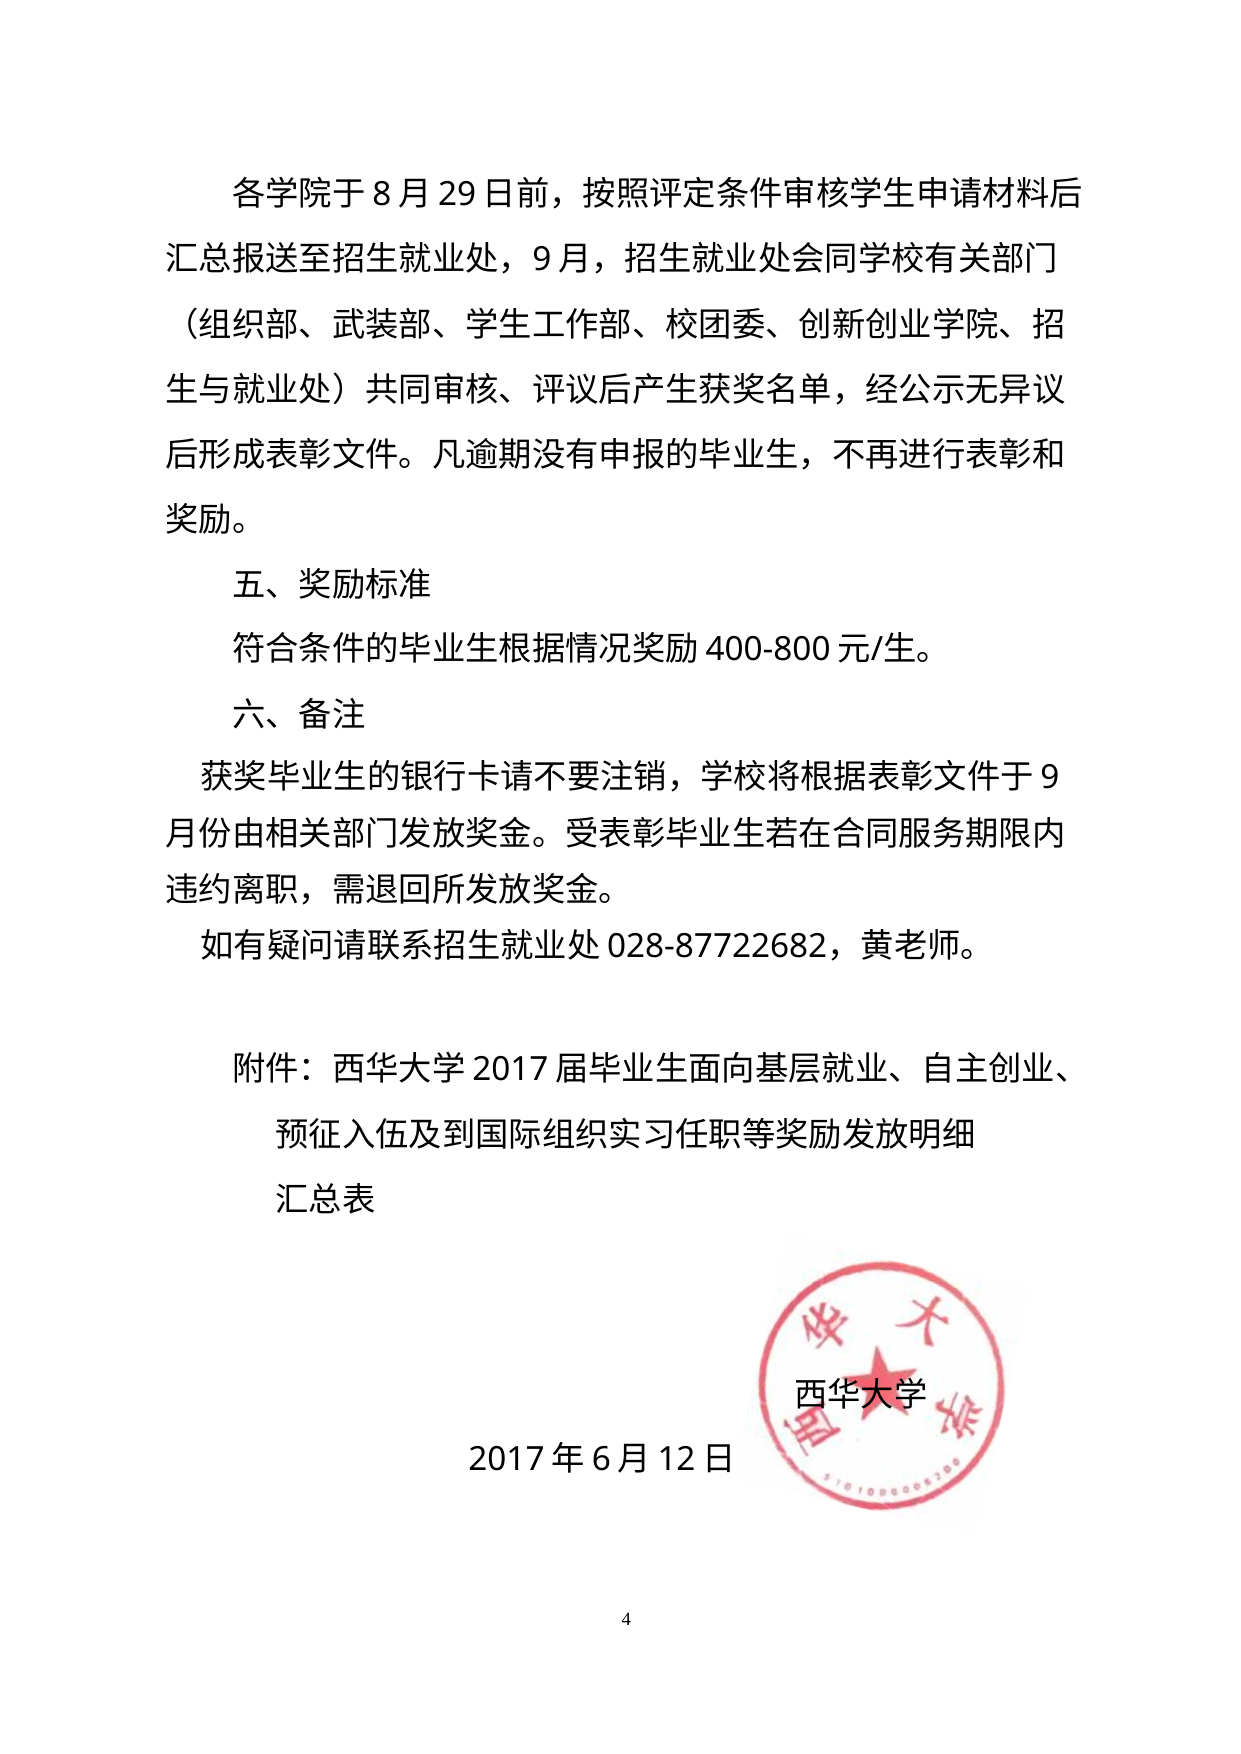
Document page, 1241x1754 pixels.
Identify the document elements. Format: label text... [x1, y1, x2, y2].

text 汇总表 [165, 1164, 1087, 1229]
text 各学院于8月29日前，按照评定条件审核学生申请材料后汇总报送至招生就业处，9月，招生就业处会同学校有关部门（组织部、武装部、学生工作部、校团委、创新创业学院、招生与就业处）共同审核、评议后产生获奖名单，经公示无异议后形成表彰文件。凡逾期没有申报的毕业生，不再进行表彰和奖励。 [165, 159, 1087, 549]
text 六、备注 [165, 679, 1087, 744]
picture [760, 1233, 1030, 1359]
text 获奖毕业生的银行卡请不要注销，学校将根据表彰文件于9月份由相关部门发放奖金。受表彰毕业生若在合同服务期限内违约离职，需退回所发放奖金。 [165, 744, 1087, 913]
text 如有疑问请联系招生就业处028-87722682，黄老师。 [165, 913, 1087, 969]
text 预征入伍及到国际组织实习任职等奖励发放明细 [165, 1099, 1087, 1164]
text 附件：西华大学2017届毕业生面向基层就业、自主创业、 [165, 1034, 1087, 1099]
text 五、奖励标准 [165, 549, 1087, 614]
text 西华大学 [165, 1359, 1087, 1424]
text 符合条件的毕业生根据情况奖励400-800元/生。 [165, 614, 1087, 679]
text 2017年6月12日 [165, 1424, 1087, 1489]
picture [781, 1489, 985, 1533]
